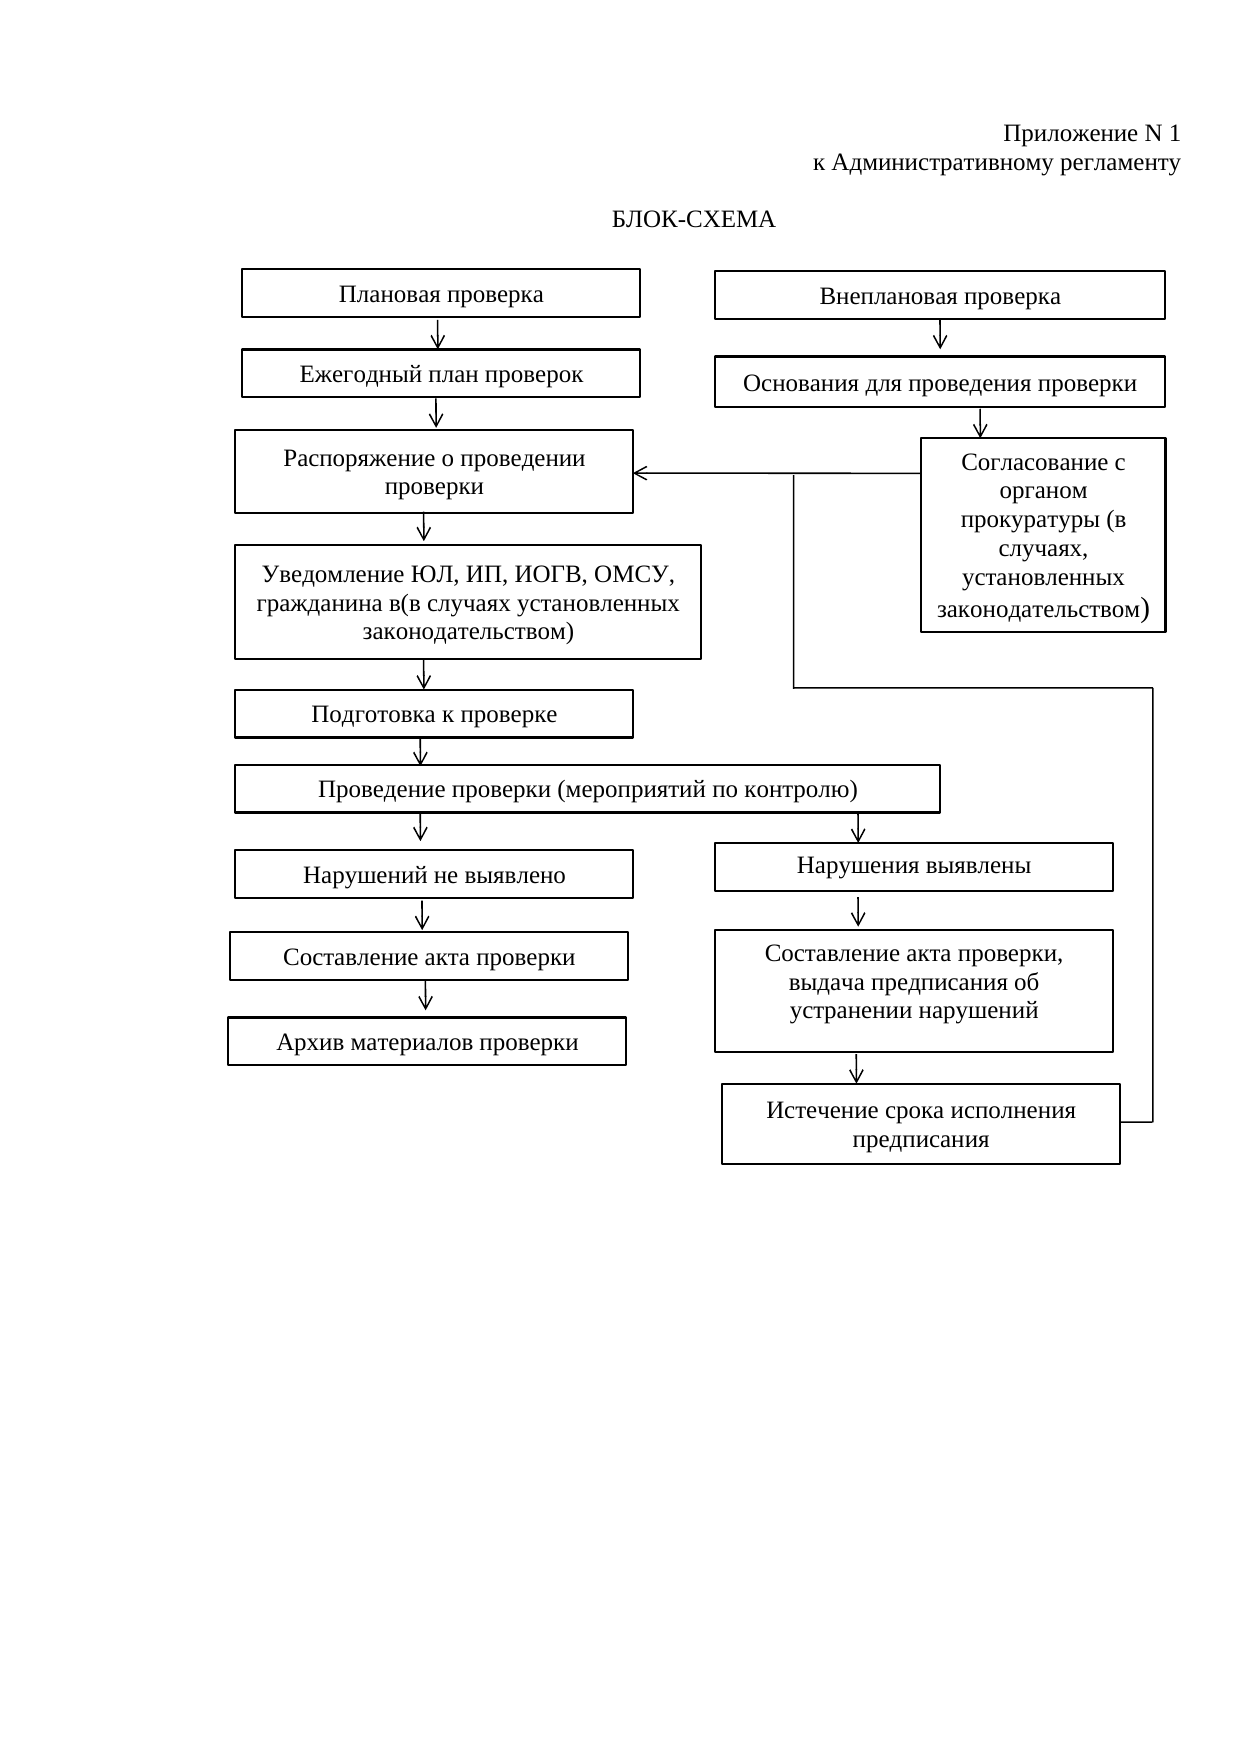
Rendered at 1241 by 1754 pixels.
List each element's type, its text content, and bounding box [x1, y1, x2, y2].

text Приложение N 1 [207, 118, 1181, 147]
text к Административному регламенту [207, 147, 1181, 176]
text БЛОК-СХЕМА [207, 204, 1181, 233]
